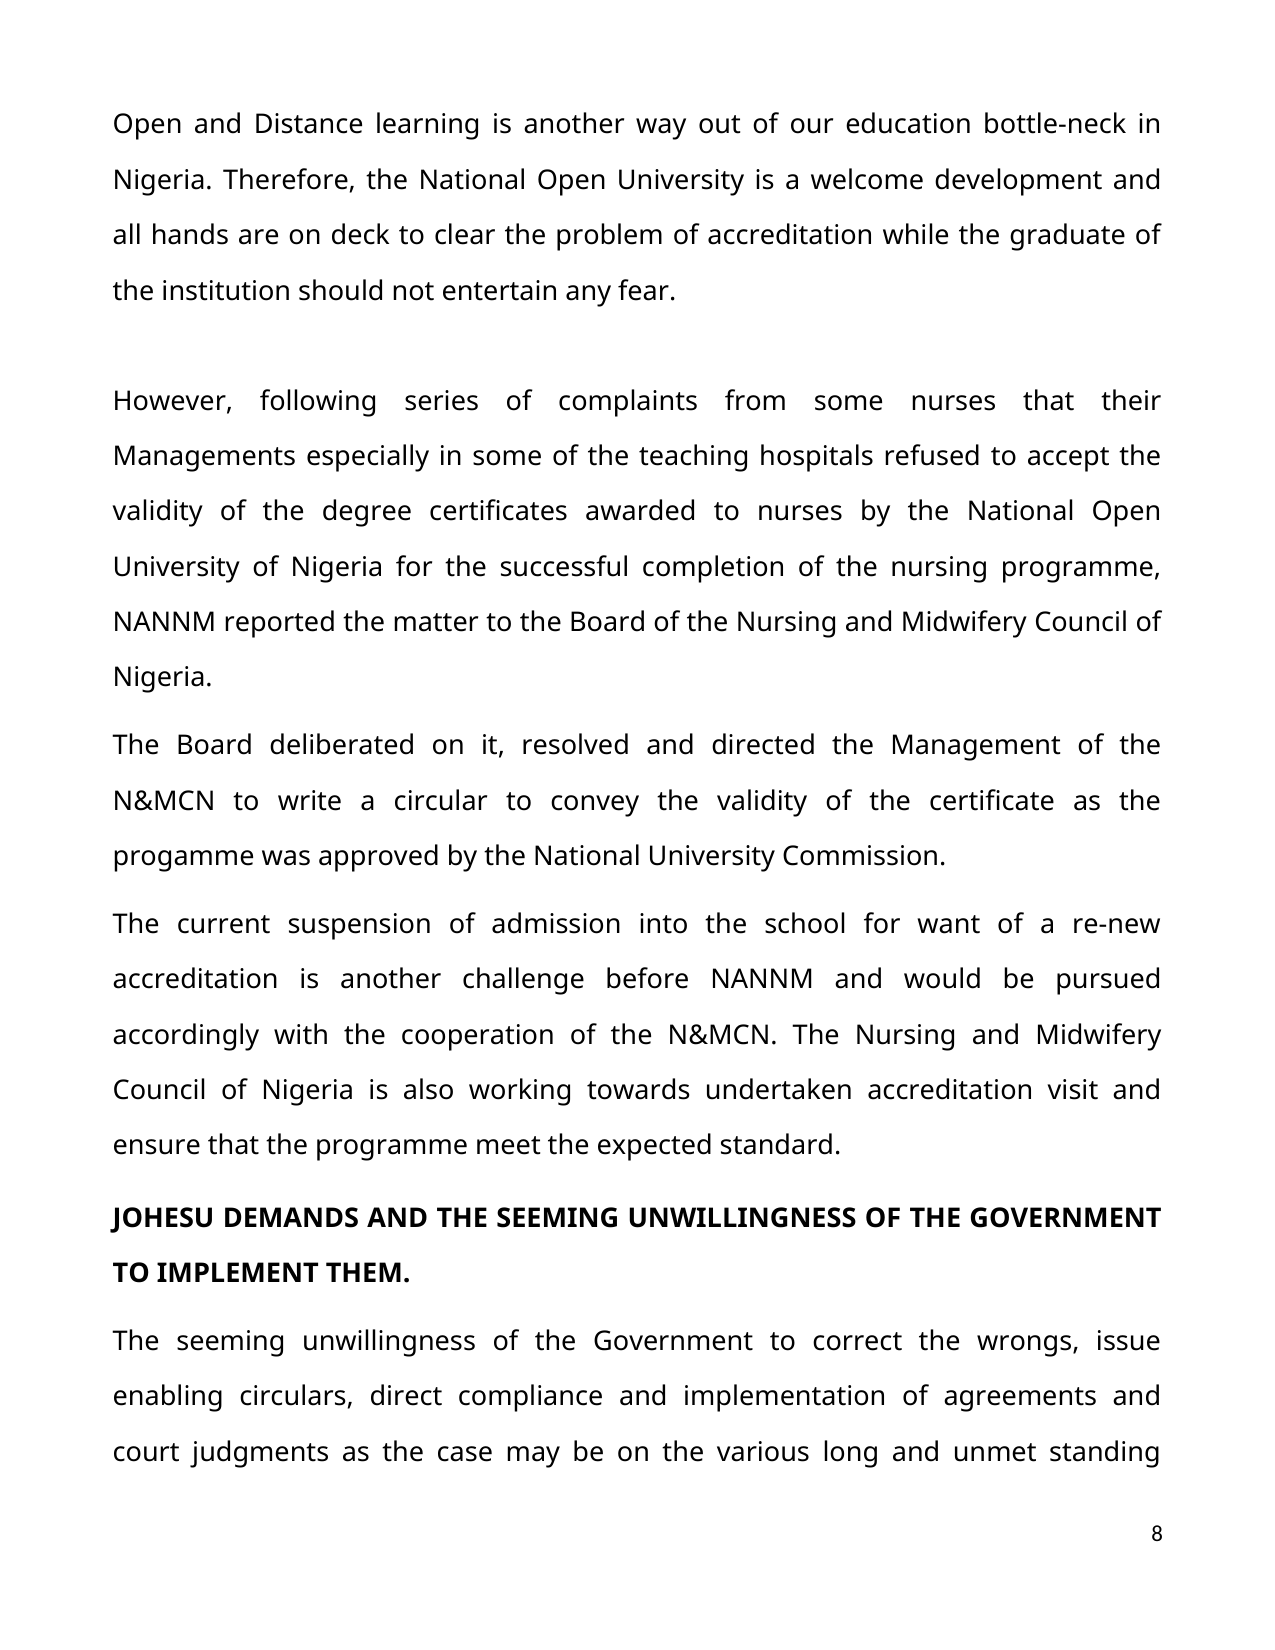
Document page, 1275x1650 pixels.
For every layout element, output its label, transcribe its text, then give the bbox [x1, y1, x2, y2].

text The current suspension of admission into the school for want of a re-new accreditation is another challenge before NANNM and would be pursued accordingly with the cooperation of the N&MCN. The Nursing and Midwifery Council of Nigeria is also working towards undertaken accreditation visit and ensure that the programme meet the expected standard. [112, 904, 1162, 1163]
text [112, 1321, 1162, 1469]
text The Board deliberated on it, resolved and directed the Management of the N&MCN to write a circular to convey the validity of the certificate as the progamme was approved by the National University Commission. [112, 726, 1162, 873]
text However, following series of complaints from some nurses that their Managements especially in some of the teaching hospitals refused to accept the validity of the degree certificates awarded to nurses by the National Open University of Nigeria for the successful completion of the nursing programme, NANNM reported the matter to the Board of the Nursing and Midwifery Council of Nigeria. [112, 381, 1162, 694]
text JOHESU DEMANDS AND THE SEEMING UNWILLINGNESS OF THE GOVERNMENT TO IMPLEMENT THEM. [112, 1198, 1162, 1290]
text Open and Distance learning is another way out of our education bottle-neck in Nigeria. Therefore, the National Open University is a welcome development and all hands are on deck to clear the problem of accreditation while the graduate of the institution should not entertain any fear. [112, 105, 1162, 308]
